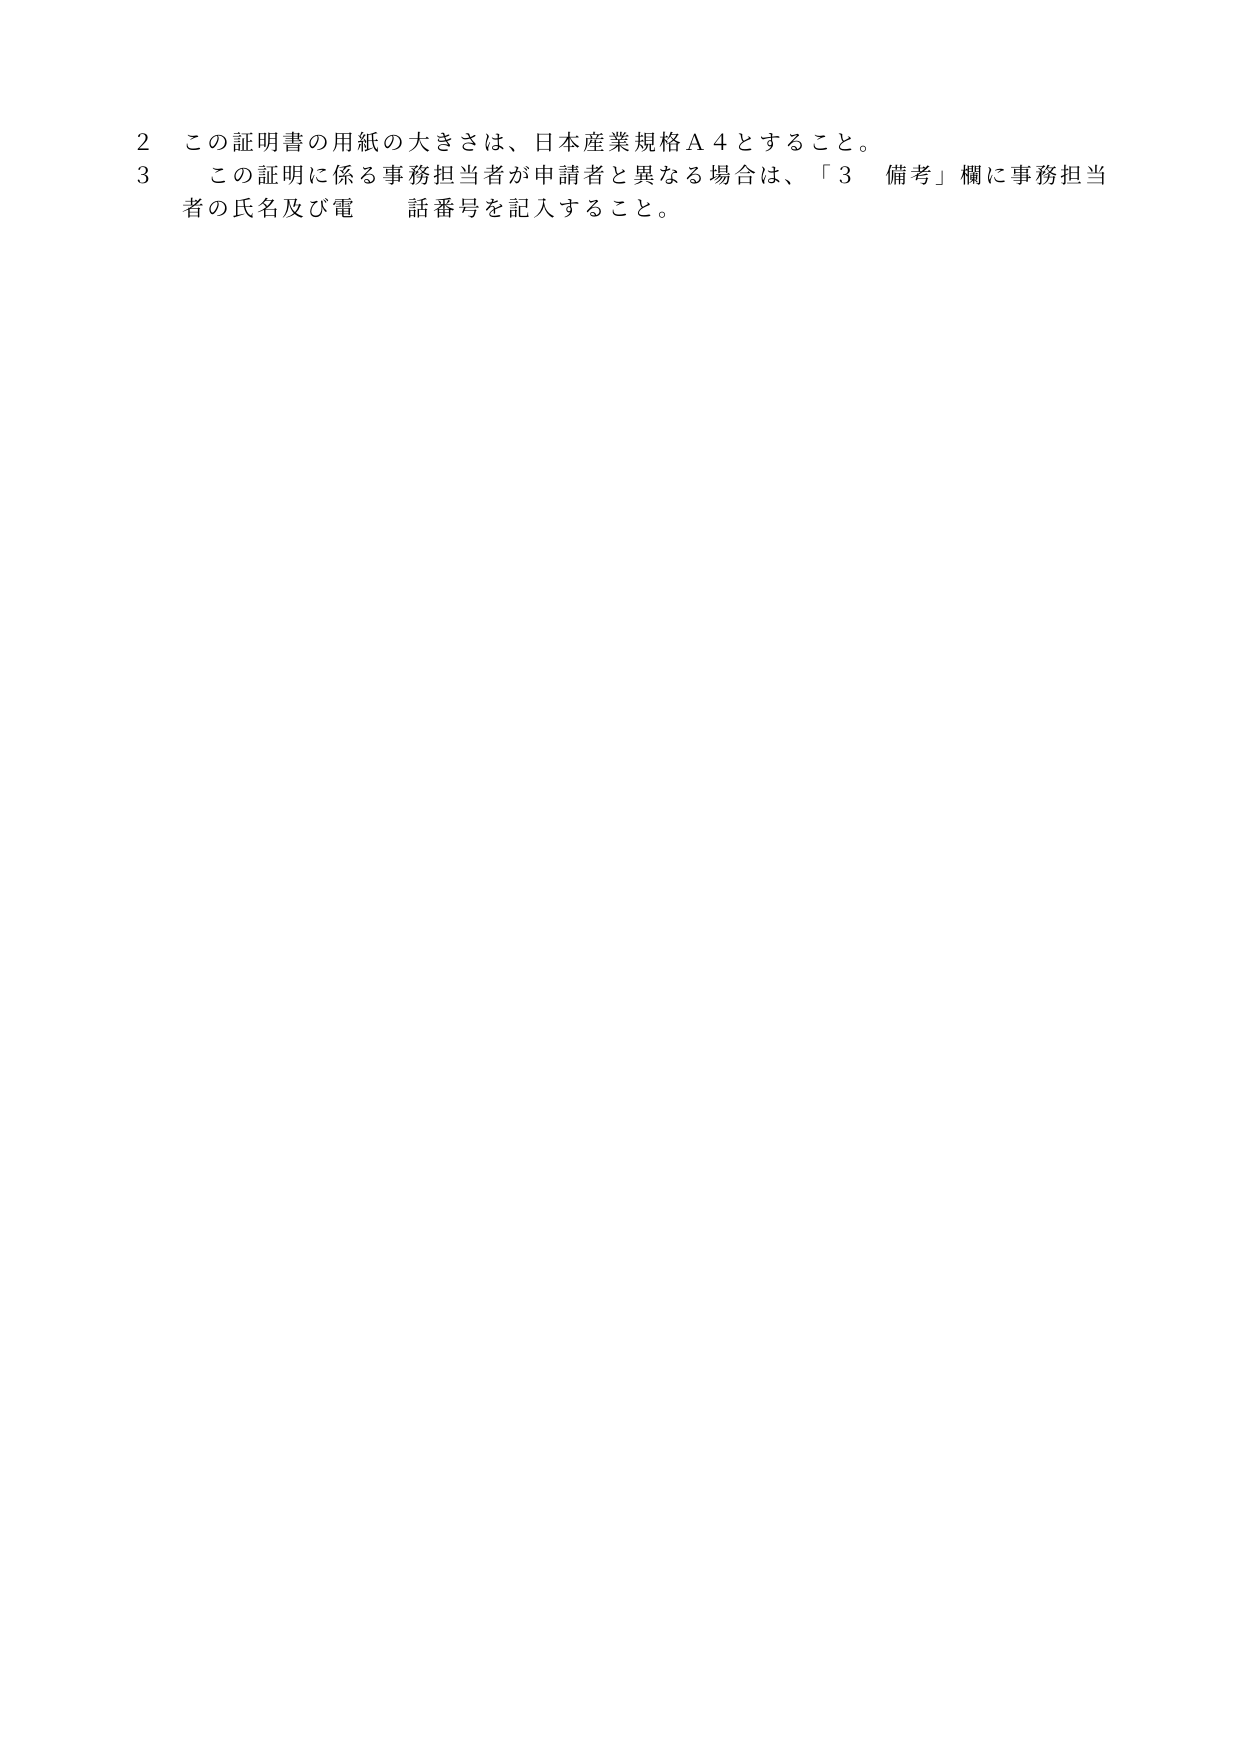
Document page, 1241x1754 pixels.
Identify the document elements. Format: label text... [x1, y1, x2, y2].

text ３ この証明に係る事務担当者が申請者と異なる場合は、「３ 備考」欄に事務担当者の氏名及び電 話番号を記入すること。 [107, 158, 1111, 224]
text ２ この証明書の用紙の大きさは、日本産業規格Ａ４とすること。 [107, 125, 1111, 158]
